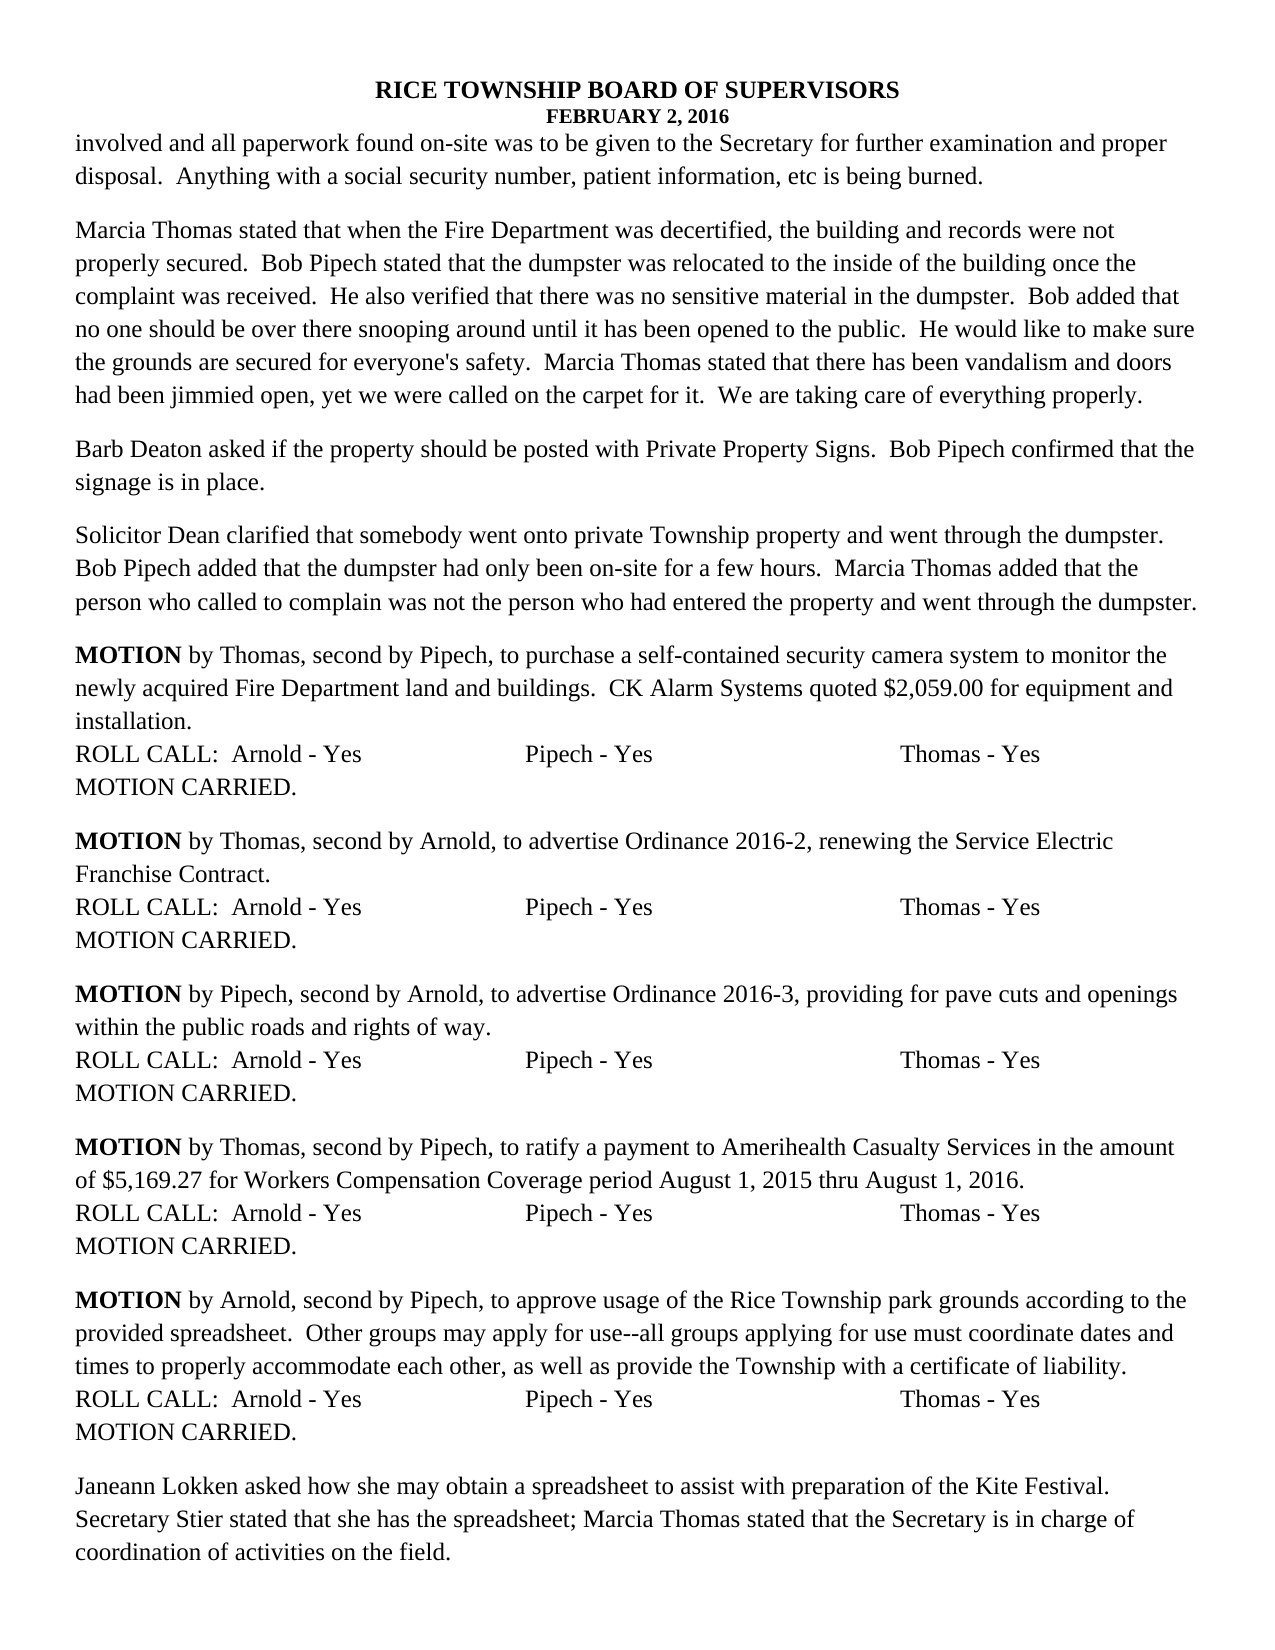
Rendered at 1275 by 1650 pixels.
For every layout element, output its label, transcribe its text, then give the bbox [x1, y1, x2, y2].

text MOTION by Thomas, second by Pipech, to purchase a self-contained security camera system to monitor the newly acquired Fire Department land and buildings. CK Alarm Systems quoted $2,059.00 for equipment and installation. ROLL CALL: Arnold - Yes Pipech - Yes Thomas - Yes MOTION CARRIED. [75, 640, 1200, 801]
text MOTION by Thomas, second by Pipech, to ratify a payment to Amerihealth Casualty Services in the amount of $5,169.27 for Workers Compensation Coverage period August 1, 2015 thru August 1, 2016. ROLL CALL: Arnold - Yes Pipech - Yes Thomas - Yes MOTION CARRIED. [75, 1132, 1200, 1260]
text MOTION by Pipech, second by Arnold, to advertise Ordinance 2016-3, providing for pave cuts and openings within the public roads and rights of way. ROLL CALL: Arnold - Yes Pipech - Yes Thomas - Yes MOTION CARRIED. [75, 979, 1200, 1107]
text Marcia Thomas stated that when the Fire Department was decertified, the building and records were not properly secured. Bob Pipech stated that the dumpster was relocated to the inside of the building once the complaint was received. He also verified that there was no sensitive material in the dumpster. Bob added that no one should be over there snooping around until it has been opened to the public. He would like to make sure the grounds are secured for everyone's safety. Marcia Thomas stated that there has been vandalism and doors had been jimmied open, yet we were called on the carpet for it. We are taking care of everything properly. [75, 215, 1200, 408]
text MOTION by Thomas, second by Arnold, to advertise Ordinance 2016-2, renewing the Service Electric Franchise Contract. ROLL CALL: Arnold - Yes Pipech - Yes Thomas - Yes MOTION CARRIED. [75, 826, 1200, 954]
text Barb Deaton asked if the property should be posted with Private Property Signs. Bob Pipech confirmed that the signage is in place. [75, 434, 1200, 495]
text MOTION by Arnold, second by Pipech, to approve usage of the Rice Township park grounds according to the provided spreadsheet. Other groups may apply for use--all groups applying for use must coordinate dates and times to properly accommodate each other, as well as provide the Township with a certificate of liability. ROLL CALL: Arnold - Yes Pipech - Yes Thomas - Yes MOTION CARRIED. [75, 1285, 1200, 1446]
text Solicitor Dean clarified that somebody went onto private Township property and went through the dumpster. Bob Pipech added that the dumpster had only been on-site for a few hours. Marcia Thomas added that the person who called to complain was not the person who had entered the property and went through the dumpster. [75, 521, 1200, 615]
text Janeann Lokken asked how she may obtain a spreadsheet to assist with preparation of the Kite Festival. Secretary Stier stated that she has the spreadsheet; Marcia Thomas stated that the Secretary is in charge of coordination of activities on the field. [75, 1471, 1200, 1566]
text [75, 128, 1200, 189]
